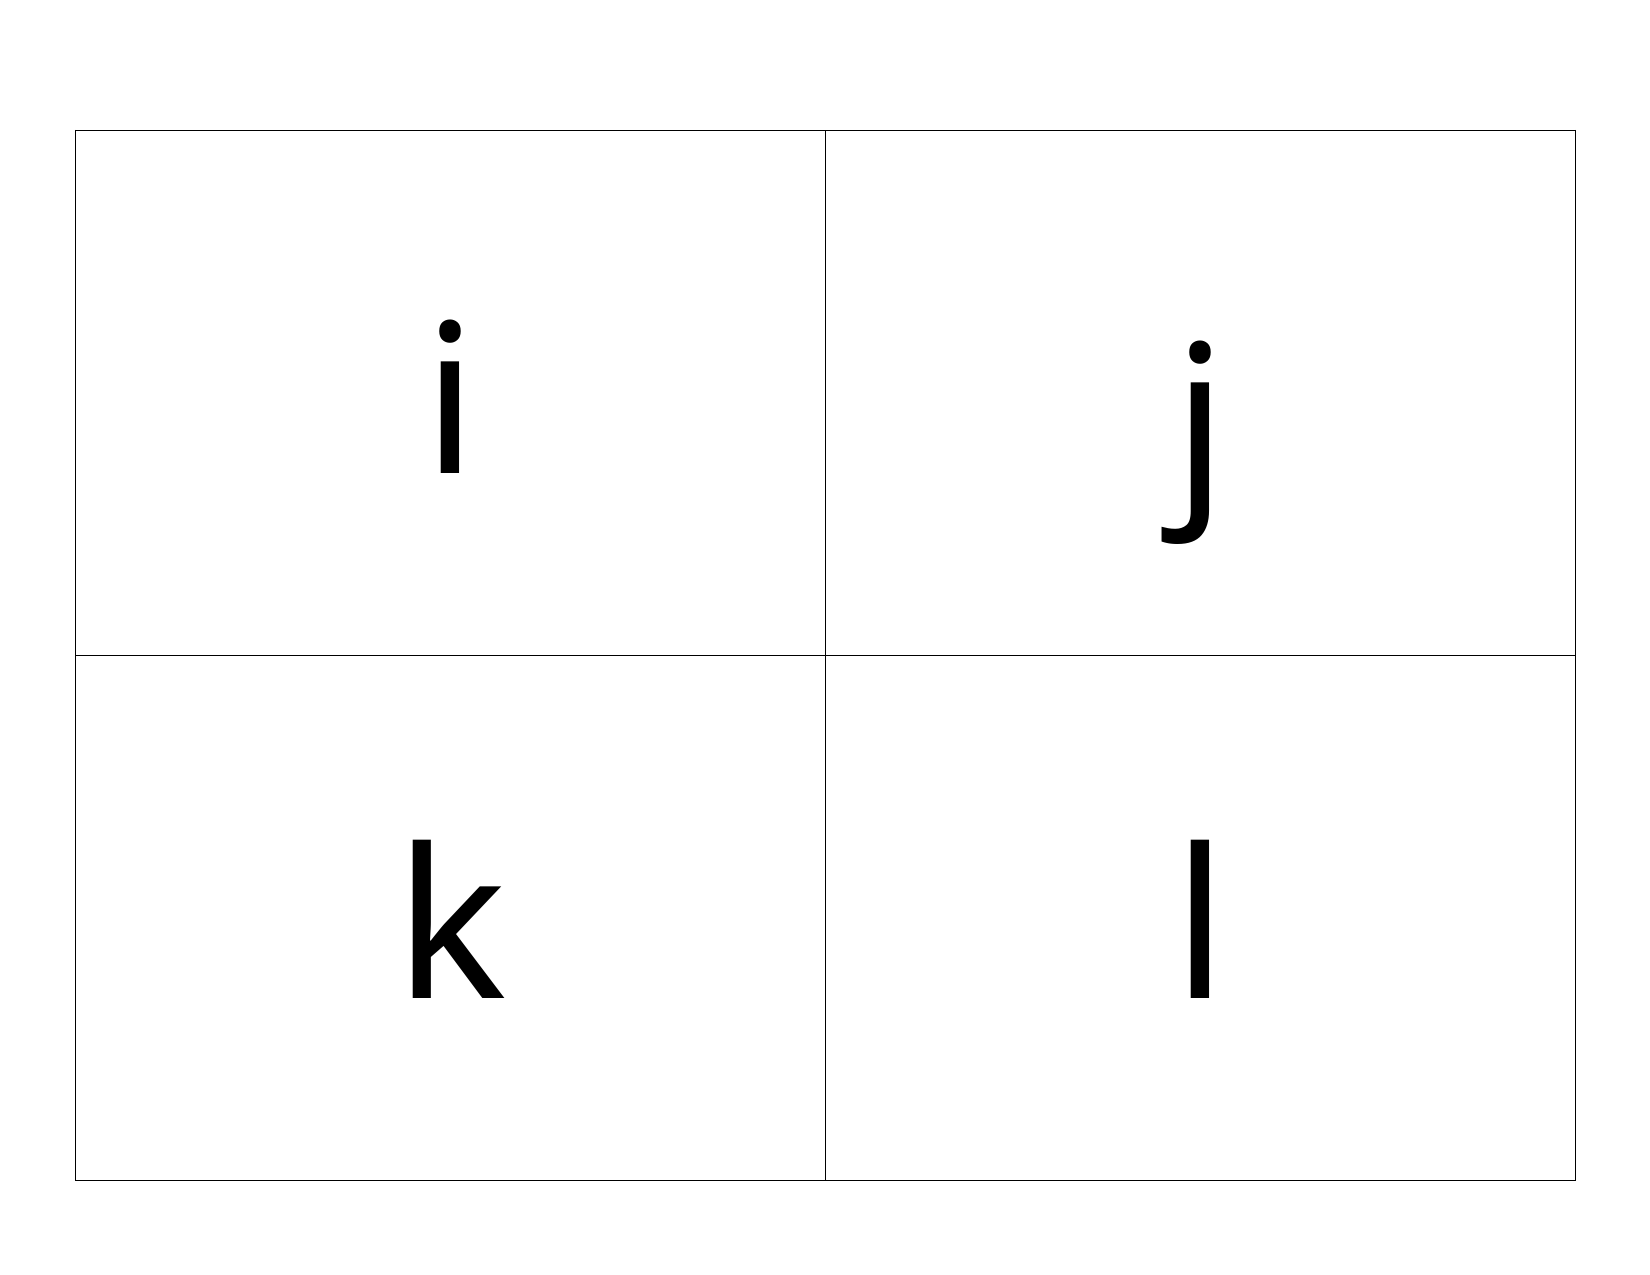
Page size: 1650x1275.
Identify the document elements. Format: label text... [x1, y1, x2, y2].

table_header j [826, 131, 1575, 655]
table_cell l [826, 656, 1575, 1180]
table_header i [76, 131, 825, 655]
table_cell k [76, 656, 825, 1180]
